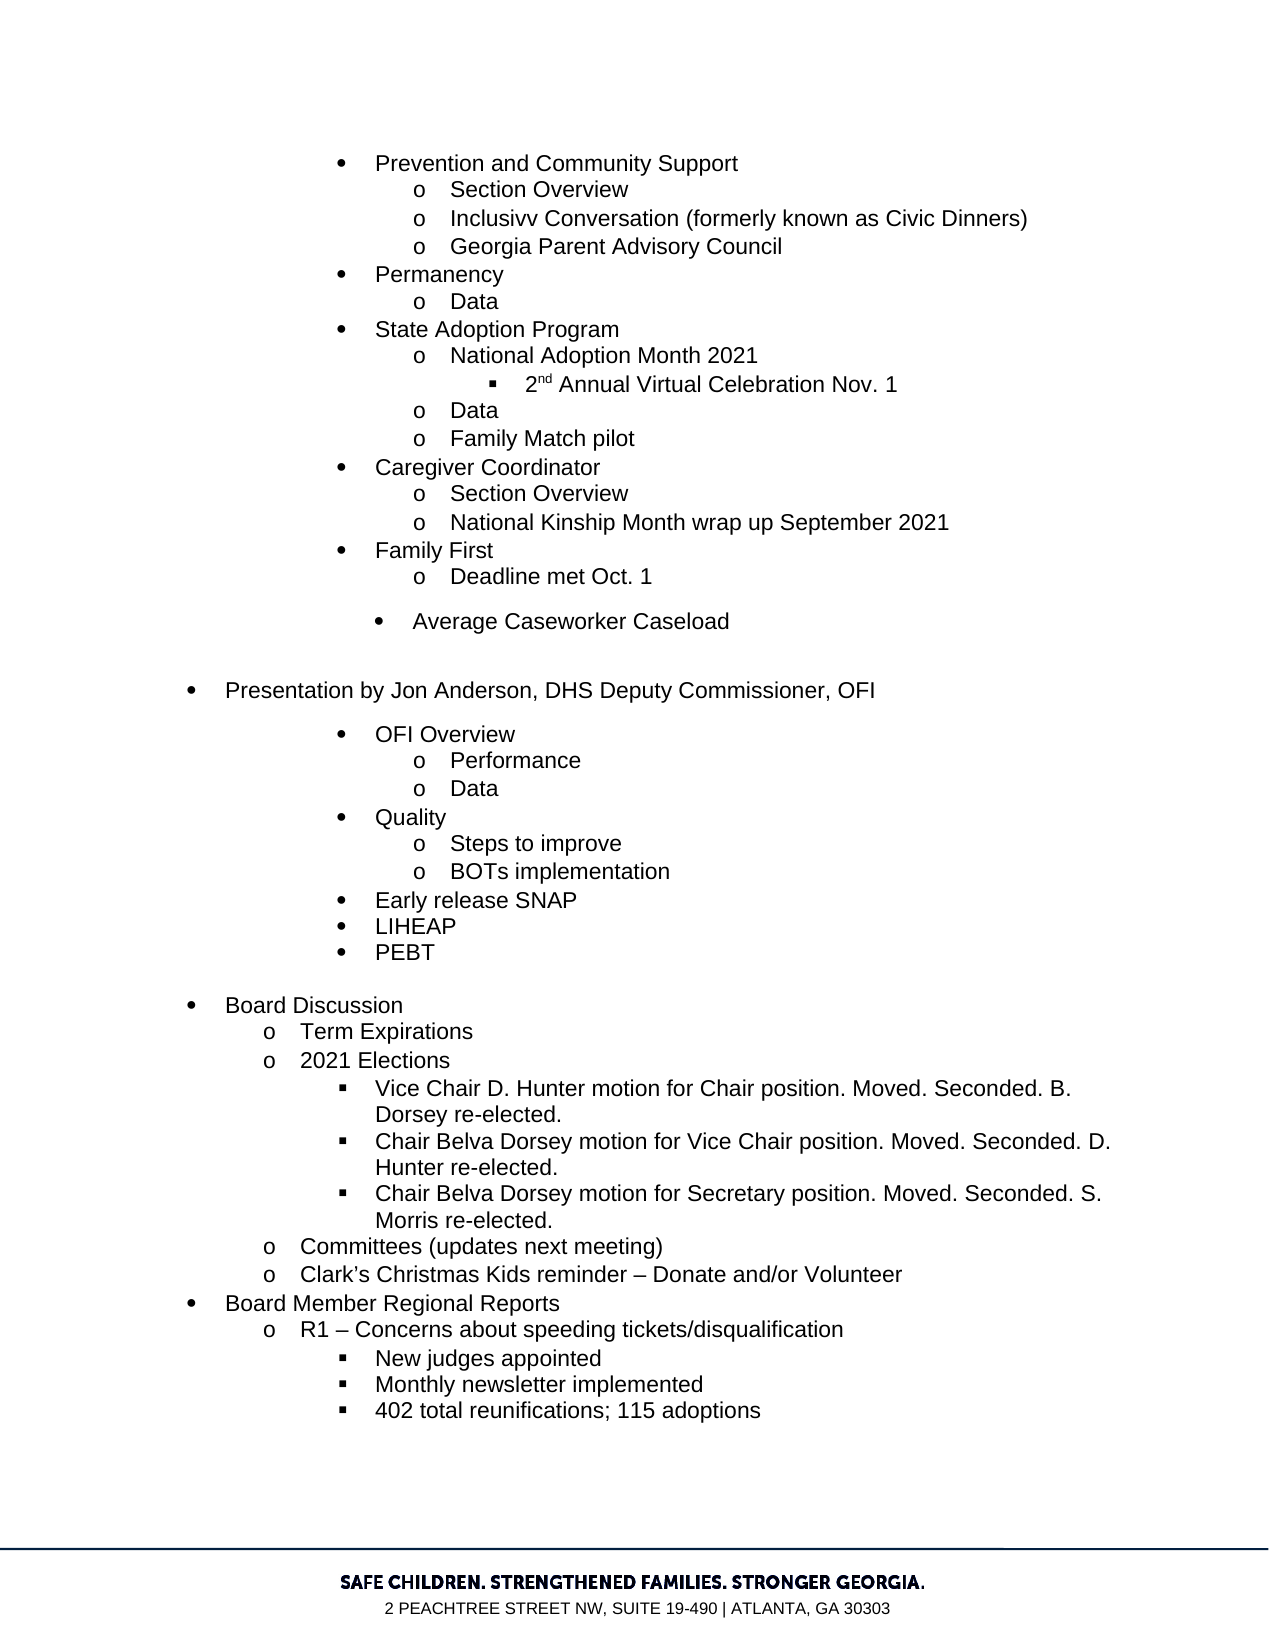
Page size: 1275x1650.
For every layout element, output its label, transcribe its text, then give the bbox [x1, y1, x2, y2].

list Early release SNAP [337, 887, 1125, 913]
list Deadline met Oct. 1 [412, 563, 1125, 591]
list Term Expirations [262, 1018, 1125, 1047]
list Family Match pilot [412, 425, 1125, 454]
list New judges appointed [337, 1344, 1125, 1371]
list Prevention and Community Support [337, 150, 1125, 176]
list LIHEAP [337, 913, 1125, 939]
list State Adoption Program [337, 316, 1125, 342]
picture [264, 1558, 1133, 1594]
list Vice Chair D. Hunter motion for Chair position. Moved. Seconded. B. Dorsey re-elected. [337, 1075, 1125, 1128]
list Section Overview [412, 176, 1125, 205]
list Chair Belva Dorsey motion for Secretary position. Moved. Seconded. S. Morris re-elected. [337, 1180, 1125, 1233]
list Steps to improve [412, 830, 1125, 858]
list Section Overview [412, 480, 1125, 508]
list 2nd Annual Virtual Celebration Nov. 1 [487, 371, 1125, 397]
list Performance [412, 747, 1125, 775]
list National Adoption Month 2021 [412, 342, 1125, 371]
list Data [412, 397, 1125, 425]
list Board Member Regional Reports [187, 1290, 1125, 1316]
list Monthly newsletter implemented [337, 1371, 1125, 1397]
list Chair Belva Dorsey motion for Vice Chair position. Moved. Seconded. D. Hunter re-elected. [337, 1128, 1125, 1180]
list Permanency [337, 261, 1125, 288]
list BOTs implementation [412, 858, 1125, 887]
list Data [412, 288, 1125, 316]
list Family First [337, 537, 1125, 563]
list R1 – Concerns about speeding tickets/disqualification [262, 1316, 1125, 1344]
list Data [412, 775, 1125, 803]
list Board Discussion [187, 992, 1125, 1018]
list Georgia Parent Advisory Council [412, 233, 1125, 261]
list Caregiver Coordinator [337, 454, 1125, 480]
list 402 total reunifications; 115 adoptions [337, 1397, 1125, 1423]
list Committees (updates next meeting) [262, 1233, 1125, 1261]
list National Kinship Month wrap up September 2021 [412, 508, 1125, 537]
list Quality [337, 803, 1125, 830]
list 2021 Elections [262, 1047, 1125, 1075]
list Inclusivv Conversation (formerly known as Civic Dinners) [412, 205, 1125, 233]
list Average Caseworker Caseload [375, 608, 1125, 634]
list OFI Overview [337, 721, 1125, 747]
list Clark’s Christmas Kids reminder – Donate and/or Volunteer [262, 1261, 1125, 1290]
list PEBT [337, 939, 1125, 966]
list Presentation by Jon Anderson, DHS Deputy Commissioner, OFI [187, 677, 1125, 704]
